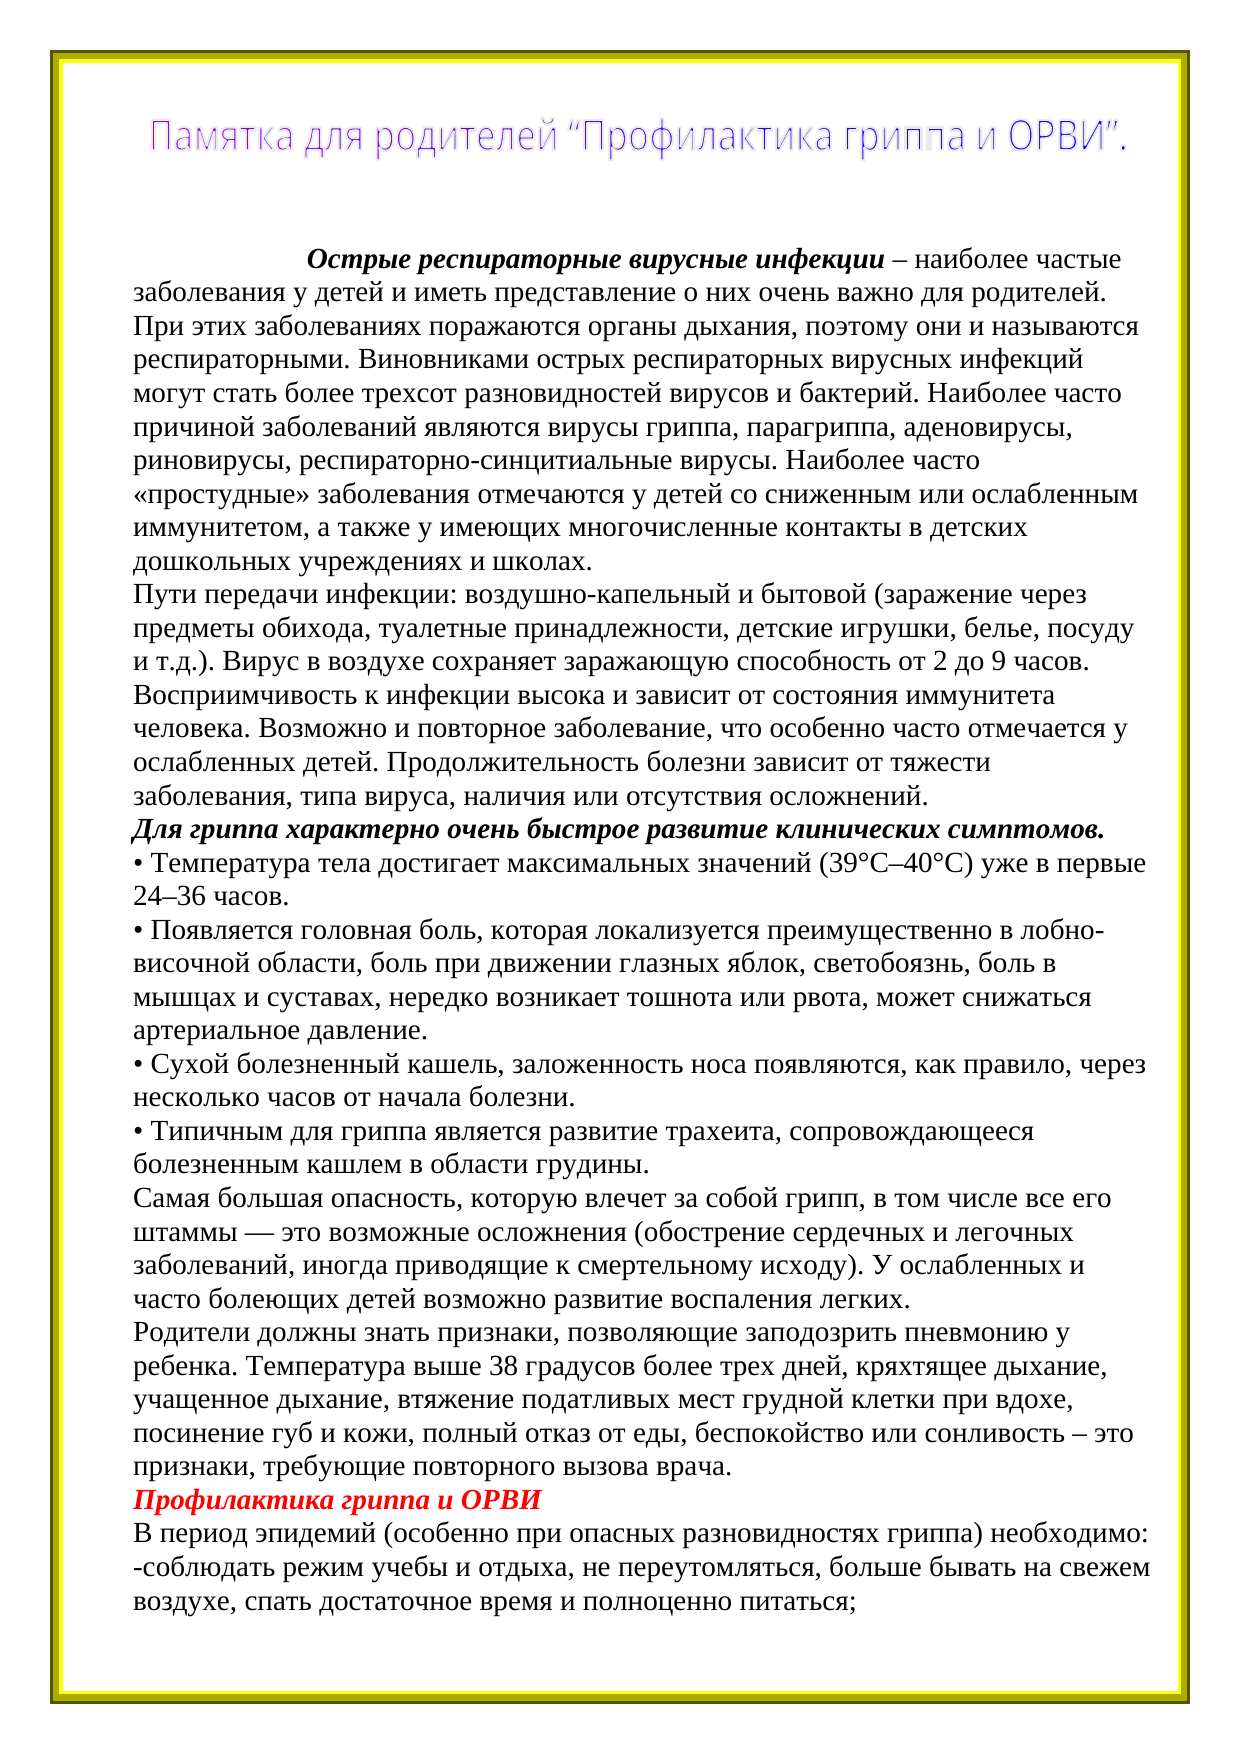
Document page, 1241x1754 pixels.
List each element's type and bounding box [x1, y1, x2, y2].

text [133, 118, 1152, 1616]
